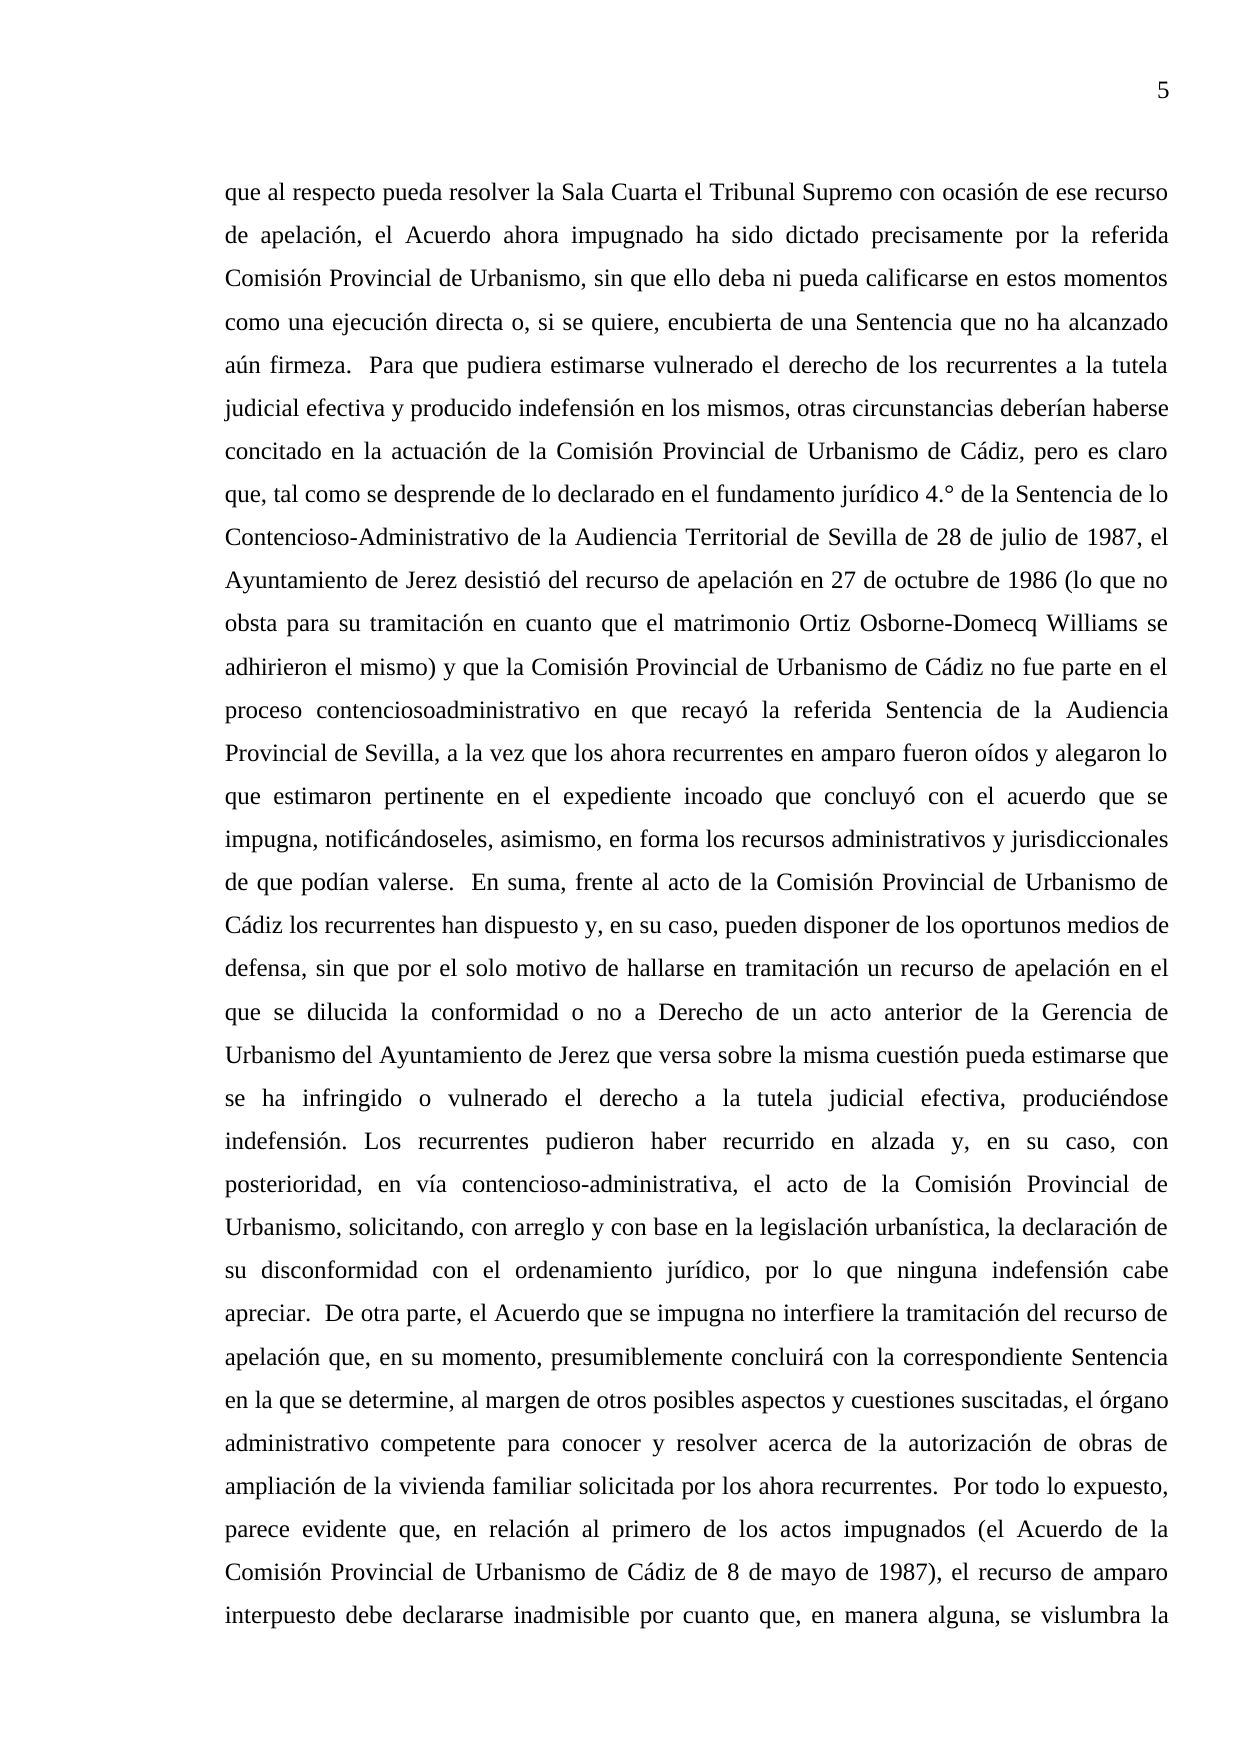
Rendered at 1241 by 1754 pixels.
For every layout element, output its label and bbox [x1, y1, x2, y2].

text [224, 177, 1169, 1629]
